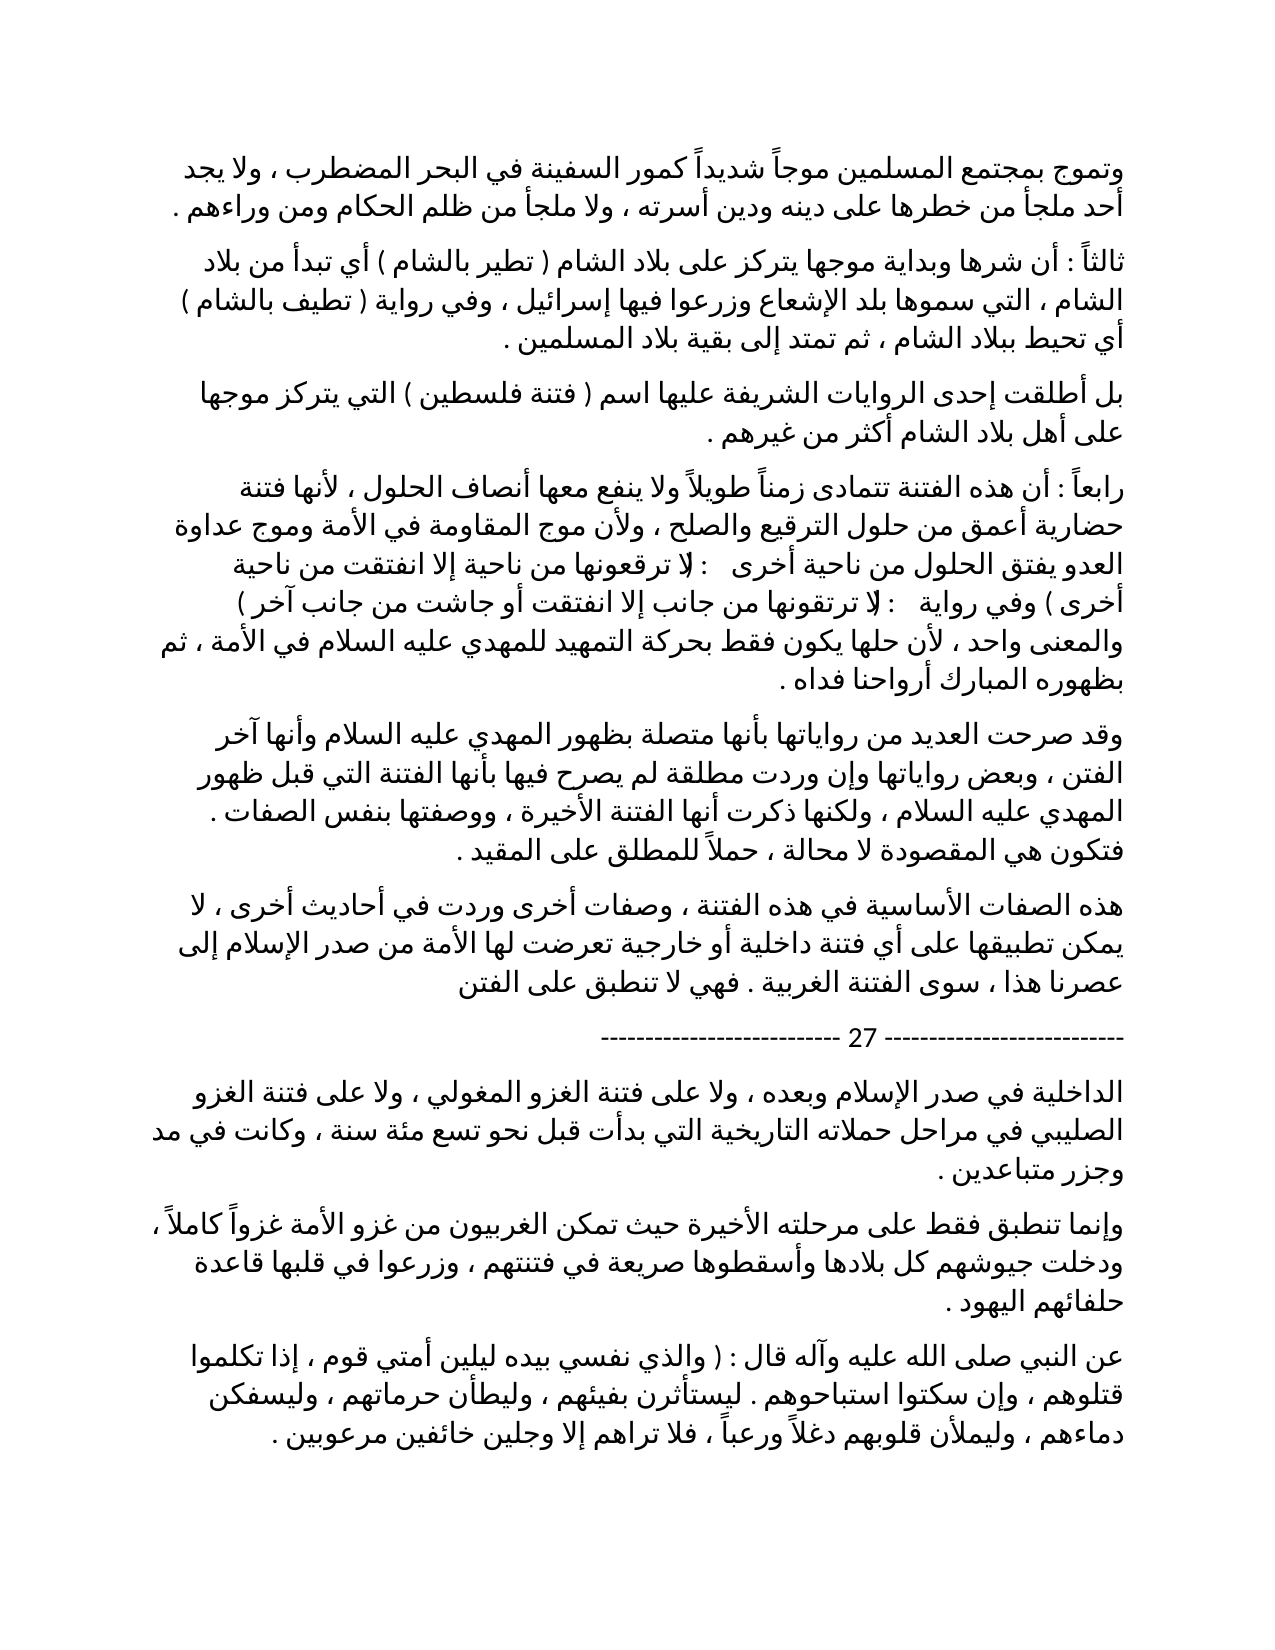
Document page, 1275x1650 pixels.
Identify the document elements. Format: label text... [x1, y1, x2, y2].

text وإنما تنطبق فقط على مرحلته الأخيرة حيث تمكن الغربيون من غزو الأمة غزواً كاملاً ، ودخلت جيوشهم كل بلادها وأسقطوها صريعة في فتنتهم ، وزرعوا في قلبها قاعدة حلفائهم اليهود . [150, 1206, 1125, 1318]
text هذه الصفات الأساسية في هذه الفتنة ، وصفات أخرى وردت في أحاديث أخرى ، لا يمكن تطبيقها على أي فتنة داخلية أو خارجية تعرضت لها الأمة من صدر الإسلام إلى عصرنا هذا ، سوى الفتنة الغربية . فهي لا تنطبق على الفتن [150, 887, 1125, 999]
text عن النبي صلى الله عليه وآله قال : ( والذي نفسي بيده ليلين أمتي قوم ، إذا تكلموا قتلوهم ، وإن سكتوا استباحوهم . ليستأثرن بفيئهم ، وليطأن حرماتهم ، وليسفكن دماءهم ، وليملأن قلوبهم دغلاً ورعباً ، فلا تراهم إلا وجلين خائفين مرعوبين . [150, 1338, 1125, 1450]
text وتموج بمجتمع المسلمين موجاً شديداً كمور السفينة في البحر المضطرب ، ولا يجد أحد ملجأ من خطرها على دينه ودين أسرته ، ولا ملجأ من ظلم الحكام ومن وراءهم . [150, 150, 1125, 224]
text وقد صرحت العديد من رواياتها بأنها متصلة بظهور المهدي عليه السلام وأنها آخر الفتن ، وبعض رواياتها وإن وردت مطلقة لم يصرح فيها بأنها الفتنة التي قبل ظهور المهدي عليه السلام ، ولكنها ذكرت أنها الفتنة الأخيرة ، ووصفتها بنفس الصفات . فتكون هي المقصودة لا محالة ، حملاً للمطلق على المقيد . [150, 716, 1125, 867]
text ثالثاً : أن شرها وبداية موجها يتركز على بلاد الشام ( تطير بالشام ) أي تبدأ من بلاد الشام ، التي سموها بلد الإشعاع وزرعوا فيها إسرائيل ، وفي رواية ( تطيف بالشام ) أي تحيط ببلاد الشام ، ثم تمتد إلى بقية بلاد المسلمين . [150, 243, 1125, 356]
text --------------------------- 27 --------------------------- [150, 1019, 1125, 1054]
text الداخلية في صدر الإسلام وبعده ، ولا على فتنة الغزو المغولي ، ولا على فتنة الغزو الصليبي في مراحل حملاته التاريخية التي بدأت قبل نحو تسع مئة سنة ، وكانت في مد وجزر متباعدين . [150, 1074, 1125, 1186]
text رابعاً : أن هذه الفتنة تتمادى زمناً طويلاً ولا ينفع معها أنصاف الحلول ، لأنها فتنة حضارية أعمق من حلول الترقيع والصلح ، ولأن موج المقاومة في الأمة وموج عداوة العدو يفتق الحلول من ناحية أخرى : ( لا ترقعونها من ناحية إلا انفتقت من ناحية أخرى ) وفي رواية : ( لا ترتقونها من جانب إلا انفتقت أو جاشت من جانب آخر ) والمعنى واحد ، لأن حلها يكون فقط بحركة التمهيد للمهدي عليه السلام في الأمة ، ثم بظهوره المبارك أرواحنا فداه . [150, 469, 1125, 697]
text بل أطلقت إحدى الروايات الشريفة عليها اسم ( فتنة فلسطين ) التي يتركز موجها على أهل بلاد الشام أكثر من غيرهم . [150, 376, 1125, 449]
